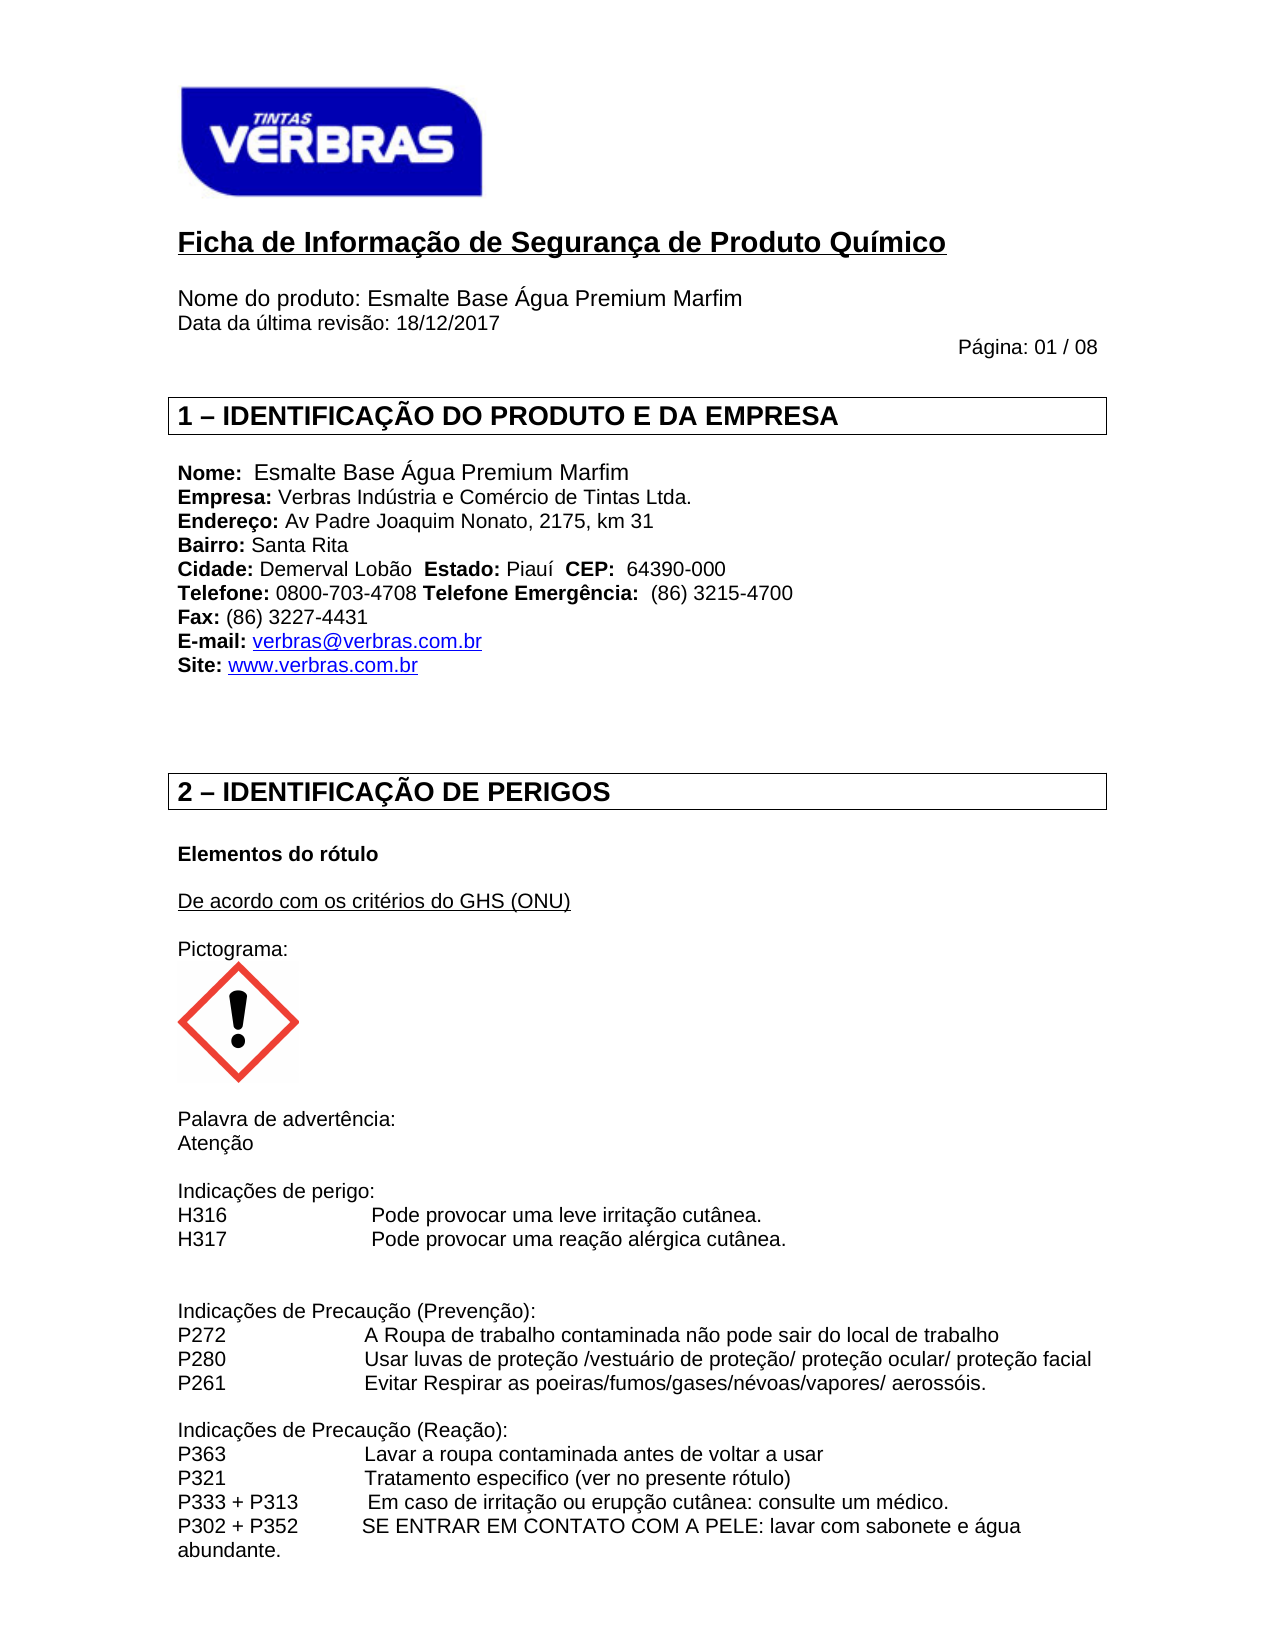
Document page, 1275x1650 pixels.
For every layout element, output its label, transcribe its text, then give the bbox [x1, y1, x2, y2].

text P272 A Roupa de trabalho contaminada não pode sair do local de trabalho [177, 1322, 1098, 1346]
text H316 Pode provocar uma leve irritação cutânea. [177, 1203, 1098, 1227]
text P333 + P313 Em caso de irritação ou erupção cutânea: consulte um médico. [177, 1490, 1098, 1514]
text P302 + P352 SE ENTRAR EM CONTATO COM A PELE: lavar com sabonete e água abundante. [177, 1514, 1098, 1562]
text De acordo com os critérios do GHS (ONU) [177, 889, 1098, 913]
text Cidade: Demerval Lobão Estado: Piauí CEP: 64390-000 [177, 557, 1098, 581]
picture [177, 961, 299, 1083]
text Telefone: 0800-703-4708 Telefone Emergência: (86) 3215-4700 [177, 581, 1098, 605]
text P363 Lavar a roupa contaminada antes de voltar a usar [177, 1442, 1098, 1466]
text P321 Tratamento especifico (ver no presente rótulo) [177, 1466, 1098, 1490]
text Nome: Esmalte Base Água Premium Marfim [177, 459, 1098, 485]
text H317 Pode provocar uma reação alérgica cutânea. [177, 1227, 1098, 1251]
text Palavra de advertência: [177, 1107, 1098, 1131]
text Elementos do rótulo [177, 841, 1098, 865]
text Endereço: Av Padre Joaquim Nonato, 2175, km 31 [177, 509, 1098, 533]
text 1 – IDENTIFICAÇÃO DO PRODUTO E DA EMPRESA [169, 398, 1106, 434]
text 2 – IDENTIFICAÇÃO DE PERIGOS [169, 774, 1106, 809]
text Indicações de Precaução (Reação): [177, 1418, 1098, 1442]
text Fax: (86) 3227-4431 [177, 605, 1098, 629]
text P261 Evitar Respirar as poeiras/fumos/gases/névoas/vapores/ aerossóis. [177, 1370, 1098, 1394]
text Bairro: Santa Rita [177, 533, 1098, 557]
text E-mail: verbras@verbras.com.br [177, 629, 1098, 653]
text Atenção [177, 1131, 1098, 1155]
text P280 Usar luvas de proteção /vestuário de proteção/ proteção ocular/ proteção facial [177, 1346, 1098, 1370]
text Indicações de perigo: [177, 1179, 1098, 1203]
text Site: www.verbras.com.br [177, 653, 1098, 677]
text Página: 01 / 08 [177, 335, 1098, 359]
text Pictograma: [177, 937, 1098, 961]
picture [177, 73, 487, 216]
text Empresa: Verbras Indústria e Comércio de Tintas Ltda. [177, 485, 1098, 509]
text Indicações de Precaução (Prevenção): [177, 1298, 1098, 1322]
